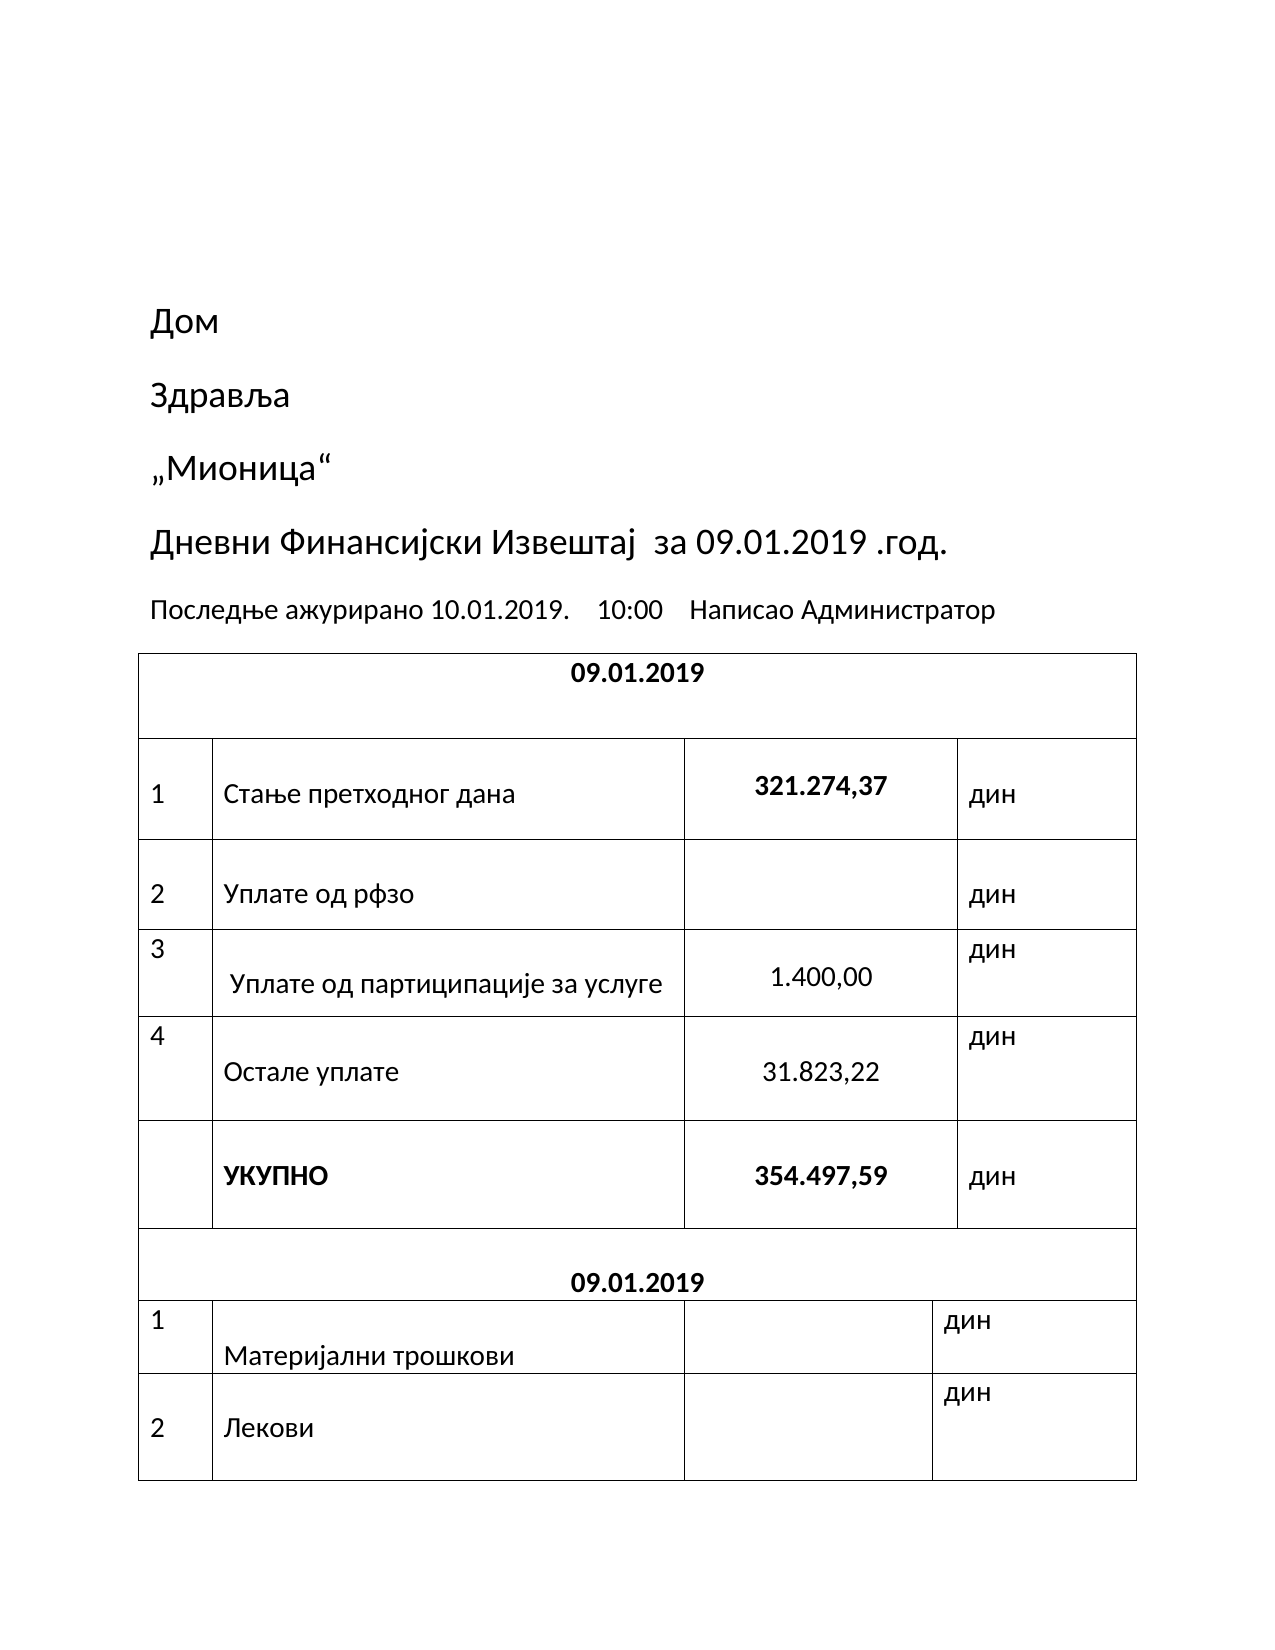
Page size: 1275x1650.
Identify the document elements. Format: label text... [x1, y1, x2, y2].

table_cell дин [958, 930, 1136, 1016]
table_cell 4 [139, 1017, 212, 1120]
table_cell дин [958, 1017, 1136, 1120]
table_cell 2 [139, 840, 212, 929]
table_cell 321.274,37 [685, 739, 957, 838]
table_cell дин [958, 1121, 1136, 1228]
text Здравља [150, 371, 1125, 416]
table_cell 354.497,59 [685, 1121, 957, 1228]
table_cell [685, 840, 957, 929]
table_cell дин [958, 840, 1136, 929]
table_cell дин [933, 1374, 1136, 1480]
table_cell 2 [139, 1374, 212, 1480]
table_cell Лекови [213, 1374, 684, 1480]
text Дневни Финансијски Извештај за 09.01.2019 .год. [150, 518, 1125, 563]
text Дом [150, 297, 1125, 343]
table_cell [685, 1301, 932, 1372]
table_cell 1 [139, 1301, 212, 1372]
table_cell 3 [139, 930, 212, 1016]
table_cell Уплате од партиципације за услуге [213, 930, 684, 1016]
table_cell дин [958, 739, 1136, 838]
table_cell дин [933, 1301, 1136, 1372]
text Последње ажурирано 10.01.2019. 10:00 Написао Администратор [150, 591, 1125, 627]
table_cell УКУПНО [213, 1121, 684, 1228]
table_cell Уплате од рфзо [213, 840, 684, 929]
table_cell 1 [139, 739, 212, 838]
table_cell Материјални трошкови [213, 1301, 684, 1372]
table_cell 09.01.2019 [139, 1229, 1136, 1300]
table_cell Стање претходног дана [213, 739, 684, 838]
table_cell [685, 1374, 932, 1480]
table_cell [139, 1121, 212, 1228]
table_cell Остале уплате [213, 1017, 684, 1120]
table_cell 1.400,00 [685, 930, 957, 1016]
table_header 09.01.2019 [139, 654, 1136, 738]
table_cell 31.823,22 [685, 1017, 957, 1120]
text „Мионица“ [150, 444, 1125, 490]
